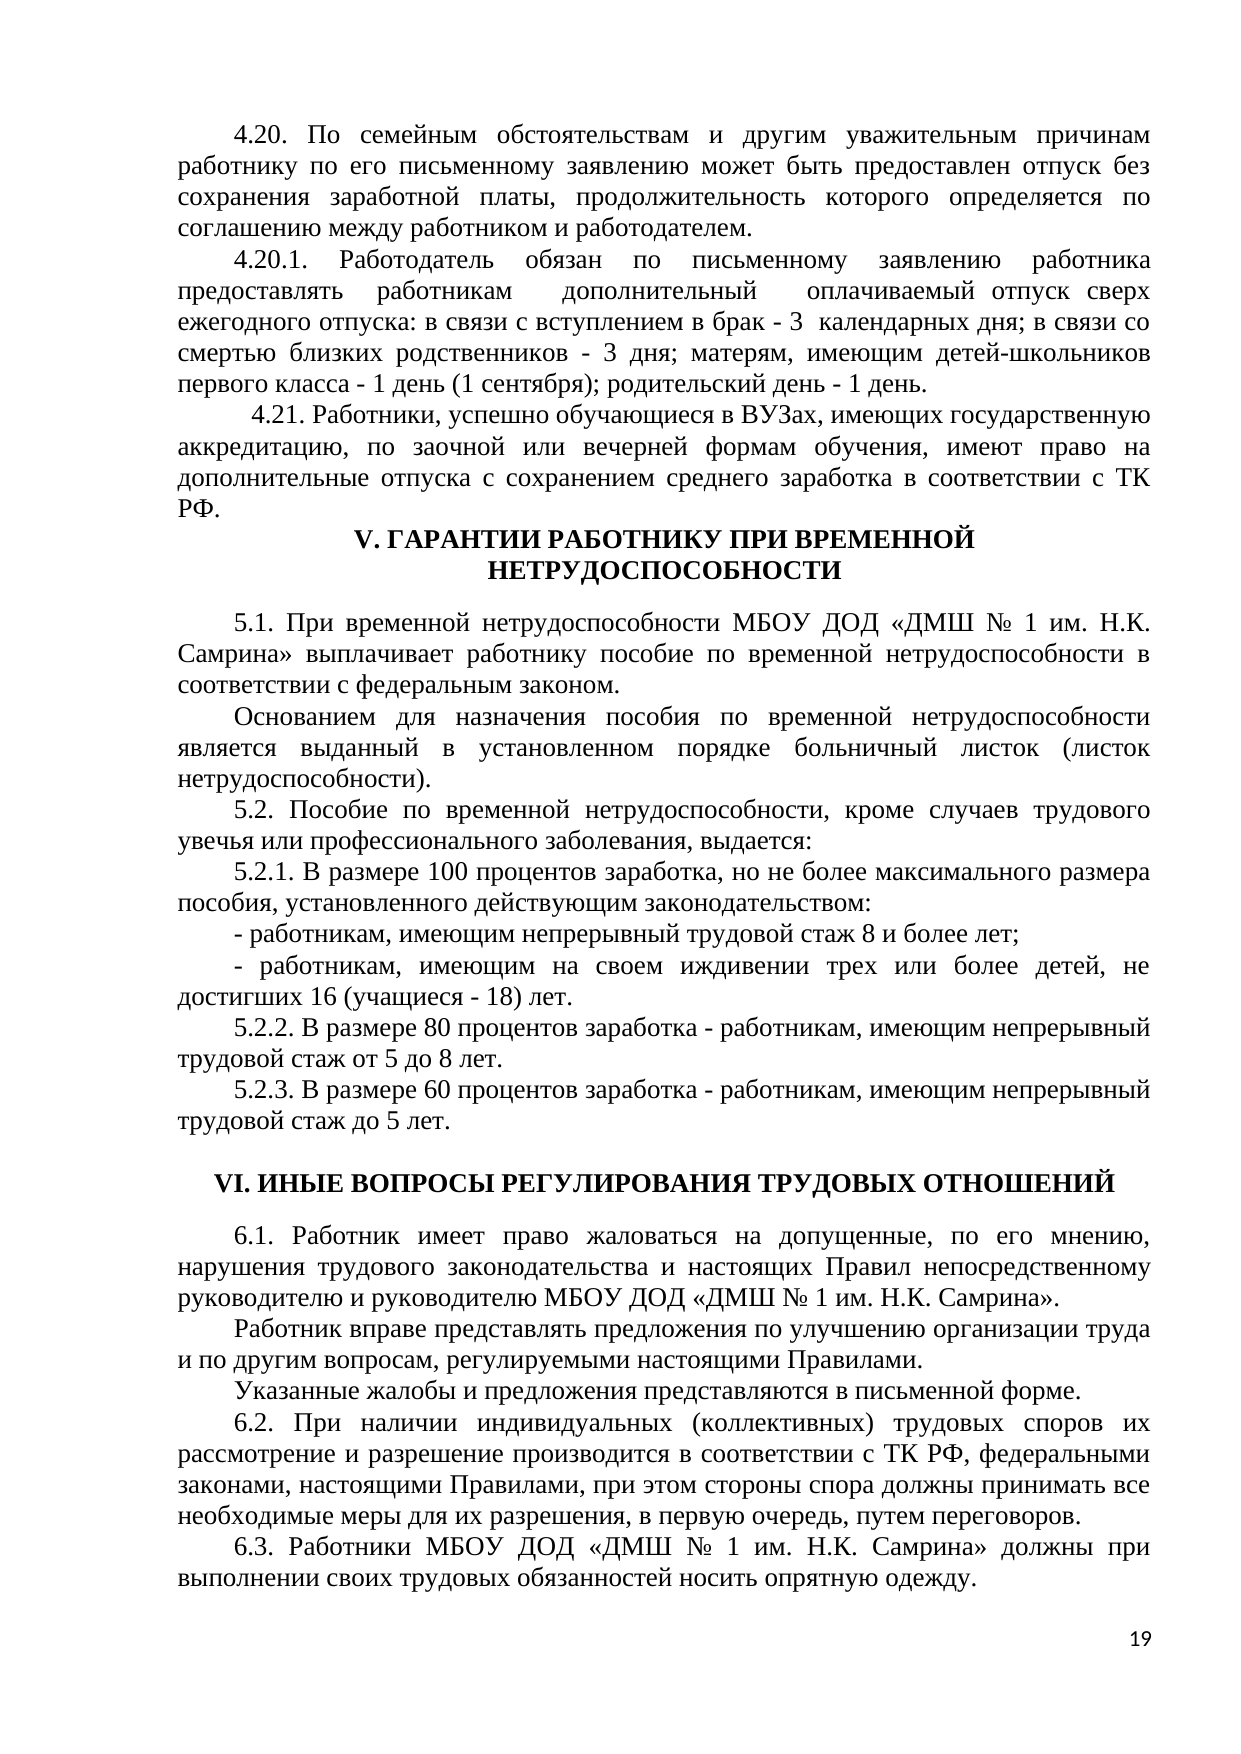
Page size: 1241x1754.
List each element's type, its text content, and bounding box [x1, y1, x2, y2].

text 6.3. Работники МБОУ ДОД «ДМШ № 1 им. Н.К. Самрина» должны при выполнении своих трудовых обязанностей носить опрятную одежду. [177, 1530, 1152, 1592]
text 5.2.3. В размере 60 процентов заработка - работникам, имеющим непрерывный трудовой стаж до 5 лет. [177, 1073, 1152, 1136]
text Работник вправе представлять предложения по улучшению организации труда и по другим вопросам, регулируемыми настоящими Правилами. [177, 1312, 1152, 1374]
text 6.1. Работник имеет право жаловаться на допущенные, по его мнению, нарушения трудового законодательства и настоящих Правил непосредственному руководителю и руководителю МБОУ ДОД «ДМШ № 1 им. Н.К. Самрина». [177, 1219, 1152, 1312]
text VI. ИНЫЕ ВОПРОСЫ РЕГУЛИРОВАНИЯ ТРУДОВЫХ ОТНОШЕНИЙ [177, 1167, 1152, 1198]
text 4.20.1. Работодатель обязан по письменному заявлению работника предоставлять работникам дополнительный оплачиваемый отпуск сверх ежегодного отпуска: в связи с вступлением в брак - 3 календарных дня; в связи со смертью близких родственников - 3 дня; матерям, имеющим детей-школьников первого класса - 1 день (1 сентября); родительский день - 1 день. [177, 243, 1152, 398]
text 6.2. При наличии индивидуальных (коллективных) трудовых споров их рассмотрение и разрешение производится в соответствии с ТК РФ, федеральными законами, настоящими Правилами, при этом стороны спора должны принимать все необходимые меры для их разрешения, в первую очередь, путем переговоров. [177, 1406, 1152, 1530]
text Основанием для назначения пособия по временной нетрудоспособности является выданный в установленном порядке больничный листок (листок нетрудоспособности). [177, 699, 1152, 793]
text - работникам, имеющим на своем иждивении трех или более детей, не достигших 16 (учащиеся - 18) лет. [177, 949, 1152, 1011]
text Указанные жалобы и предложения представляются в письменной форме. [177, 1374, 1152, 1406]
text 4.21. Работники, успешно обучающиеся в ВУЗах, имеющих государственную аккредитацию, по заочной или вечерней формам обучения, имеют право на дополнительные отпуска с сохранением среднего заработка в соответствии с ТК РФ. [177, 398, 1152, 523]
text 4.20. По семейным обстоятельствам и другим уважительным причинам работнику по его письменному заявлению может быть предоставлен отпуск без сохранения заработной платы, продолжительность которого определяется по соглашению между работником и работодателем. [177, 118, 1152, 243]
text V. ГАРАНТИИ РАБОТНИКУ ПРИ ВРЕМЕННОЙ НЕТРУДОСПОСОБНОСТИ [177, 523, 1152, 585]
text 5.2.1. В размере 100 процентов заработка, но не более максимального размера пособия, установленного действующим законодательством: [177, 855, 1152, 918]
text 5.1. При временной нетрудоспособности МБОУ ДОД «ДМШ № 1 им. Н.К. Самрина» выплачивает работнику пособие по временной нетрудоспособности в соответствии с федеральным законом. [177, 606, 1152, 699]
text 5.2.2. В размере 80 процентов заработка - работникам, имеющим непрерывный трудовой стаж от 5 до 8 лет. [177, 1011, 1152, 1073]
text 5.2. Пособие по временной нетрудоспособности, кроме случаев трудового увечья или профессионального заболевания, выдается: [177, 793, 1152, 855]
text - работникам, имеющим непрерывный трудовой стаж 8 и более лет; [177, 918, 1152, 949]
